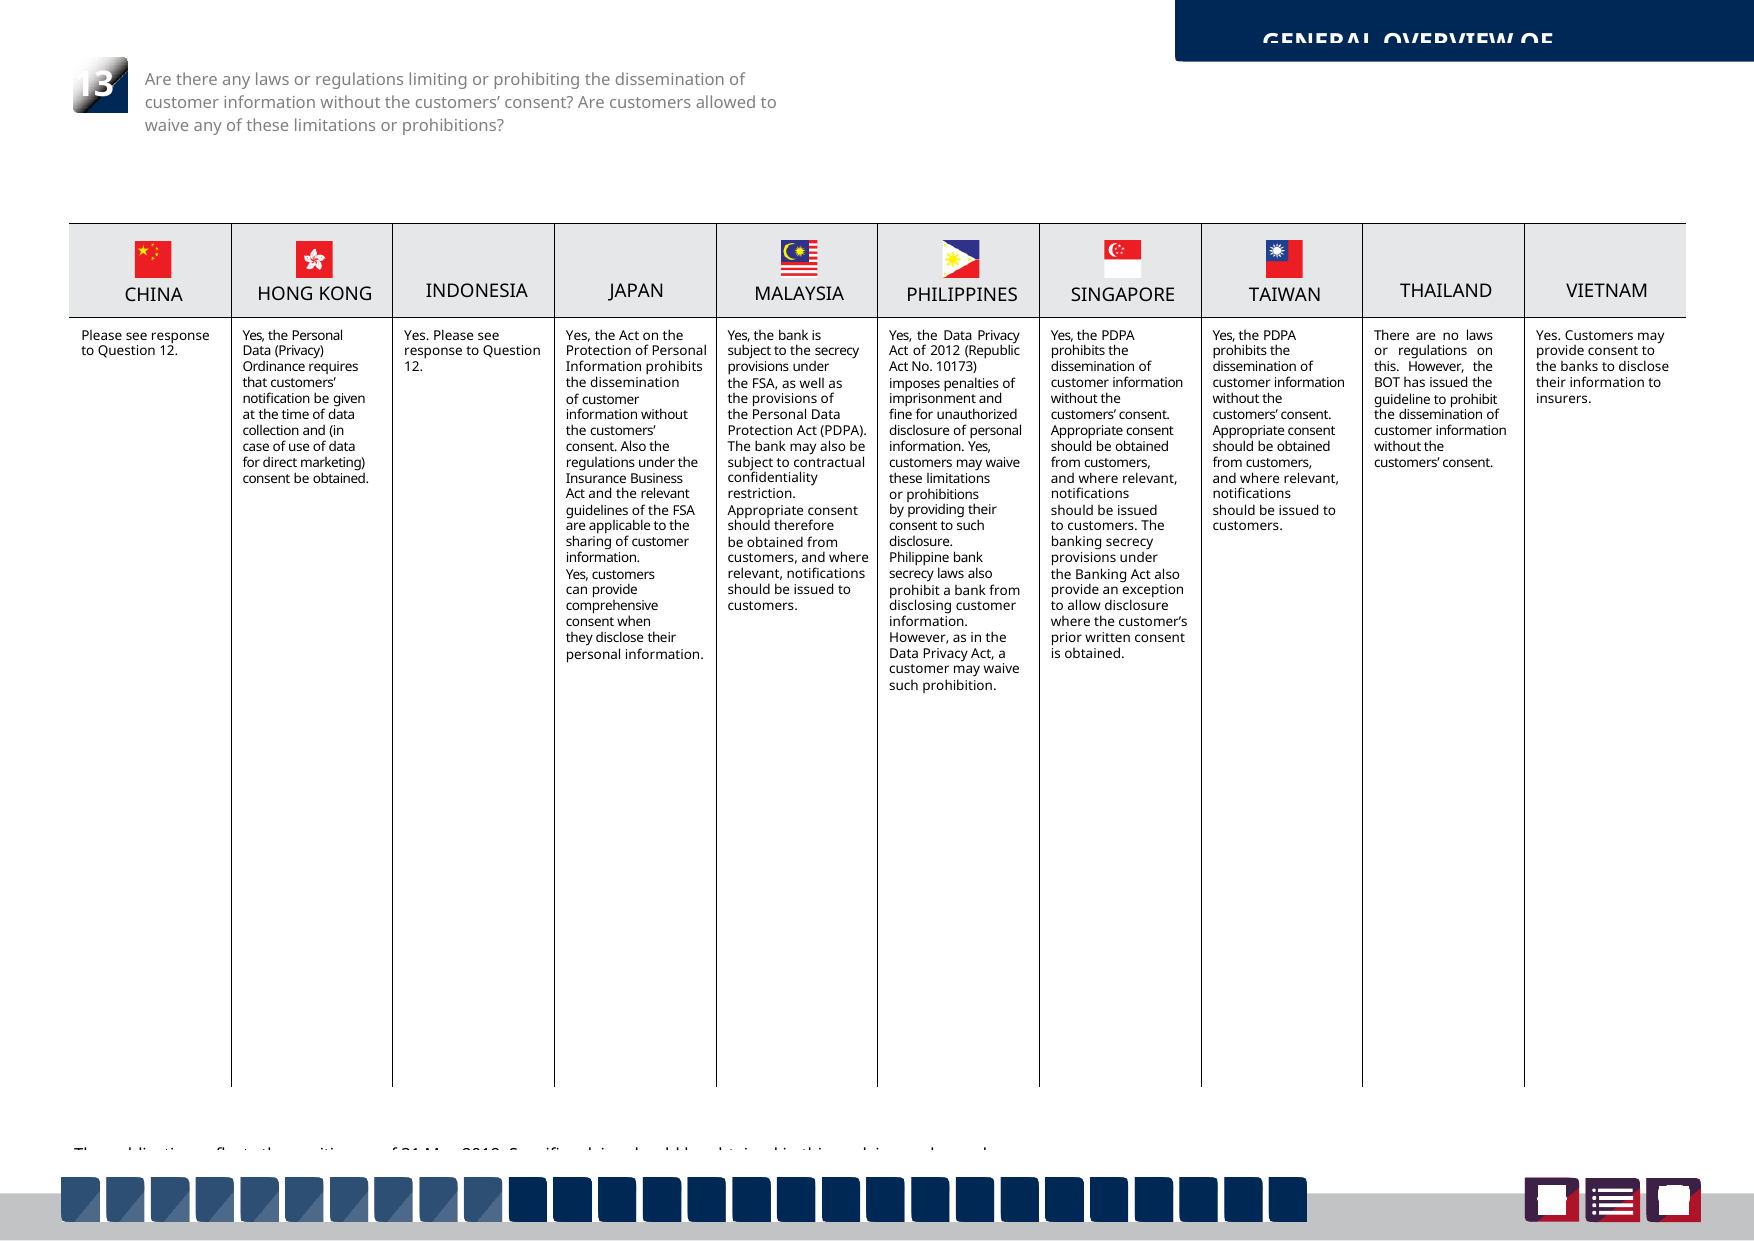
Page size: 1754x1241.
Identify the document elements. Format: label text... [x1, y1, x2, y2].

table_cell Yes, the PDPA prohibits the dissemination of customer information without the customers’ consent. Appropriate consent should be obtained from customers, and where relevant, notifications should be issued to customers. [1202, 318, 1362, 1087]
table_cell Yes, the PDPA prohibits the dissemination of customer information without the customers’ consent. Appropriate consent should be obtained from customers, and where relevant, notifications should be issued to customers. The banking secrecy provisions under the Banking Act also provide an exception to allow disclosure where the customer’s prior written consent is obtained. [1040, 318, 1201, 1087]
table_cell Yes. Customers may provide consent to the banks to disclose their information to insurers. [1525, 318, 1686, 1087]
picture [61, 1177, 1307, 1222]
table_cell Yes, the Data Privacy Act of 2012 (Republic Act No. 10173) imposes penalties of imprisonment and fine for unauthorized disclosure of personal information. Yes, customers may waive these limitations or prohibitions by providing their consent to such disclosure. Philippine bank secrecy laws also prohibit a bank from disclosing customer information. However, as in the Data Privacy Act, a customer may waive such prohibition. [878, 318, 1039, 1087]
table_header TAIWAN [1202, 224, 1362, 317]
table_cell Yes. Please see response to Question 12. [393, 318, 554, 1087]
table_header JAPAN [555, 224, 716, 317]
table_cell There are no laws or regulations on this. However, the BOT has issued the guideline to prohibit the dissemination of customer information without the customers’ consent. [1363, 318, 1524, 1087]
table_cell Yes, the Act on the Protection of Personal Information prohibits the dissemination of customer information without the customers’ consent. Also the regulations under the Insurance Business Act and the relevant guidelines of the FSA are applicable to the sharing of customer information. Yes, customers can provide comprehensive consent when they disclose their personal information. [555, 318, 716, 1087]
table_header SINGAPORE [1040, 224, 1201, 317]
table_header CHINA [69, 224, 231, 317]
text Are there any laws or regulations limiting or prohibiting the dissemination of customer information without the customers’ consent? Are customers allowed to waive any of these limitations or prohibitions? [144, 68, 811, 136]
picture [1104, 240, 1142, 278]
picture [781, 240, 818, 278]
picture [296, 241, 333, 278]
picture [134, 241, 172, 278]
table_header PHILIPPINES [878, 224, 1039, 317]
table_header THAILAND [1363, 224, 1524, 317]
table_header HONG KONG [232, 224, 392, 317]
table_header VIETNAM [1525, 224, 1686, 317]
table_header MALAYSIA [717, 224, 877, 317]
picture [942, 240, 980, 278]
table_cell Yes, the Personal Data (Privacy) Ordinance requires that customers’ notification be given at the time of data collection and (in case of use of data for direct marketing) consent be obtained. [232, 318, 392, 1087]
table_cell Please see response to Question 12. [69, 318, 231, 1087]
picture [1658, 1185, 1690, 1215]
picture [73, 57, 128, 113]
table_header INDONESIA [393, 224, 554, 317]
picture [1266, 240, 1303, 278]
table_cell Yes, the bank is subject to the secrecy provisions under the FSA, as well as the provisions of the Personal Data Protection Act (PDPA). The bank may also be subject to contractual confidentiality restriction. Appropriate consent should therefore be obtained from customers, and where relevant, notifications should be issued to customers. [717, 318, 877, 1087]
picture [1537, 1185, 1567, 1215]
